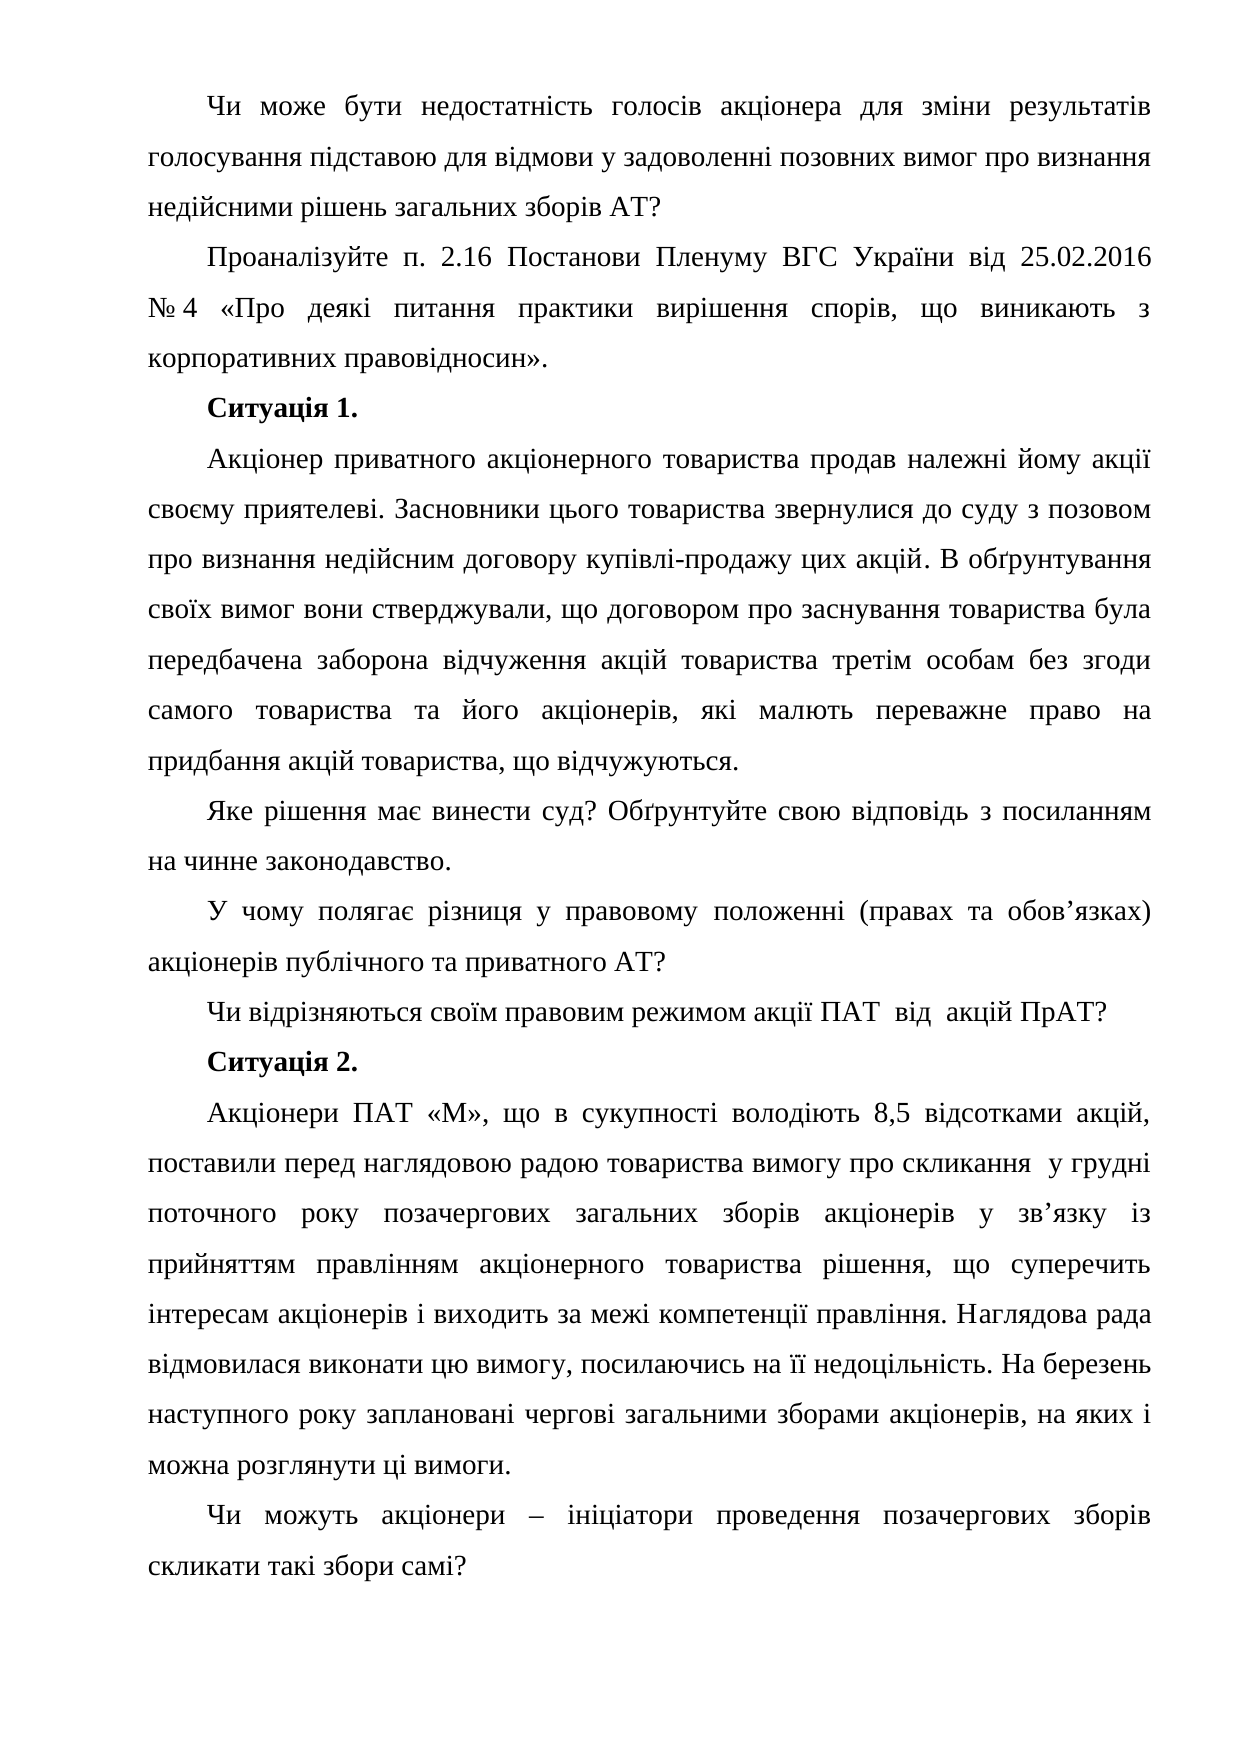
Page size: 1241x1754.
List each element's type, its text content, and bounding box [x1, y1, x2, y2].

text Проаналізуйте п. 2.16 Постанови Пленуму ВГС України від 25.02.2016 № 4 «Про деякі питання практики вирішення спорів, що виникають з корпоративних правовідносин». [148, 239, 1152, 374]
text Чи відрізняються своїм правовим режимом акції ПАТ від акцій ПрАТ? [148, 994, 1152, 1028]
text Ситуація 1. [148, 390, 1152, 424]
text У чому полягає різниця у правовому положенні (правах та обов’язках) акціонерів публічного та приватного АТ? [148, 893, 1152, 977]
text Акціонери ПАТ «М», що в сукупності володіють 8,5 відсотками акцій, поставили перед наглядовою радою товариства вимогу про скликання у грудні поточного року позачергових загальних зборів акціонерів у зв’язку із прийняттям правлінням акціонерного товариства рішення, що суперечить інтересам акціонерів і виходить за межі компетенції правління. Наглядова рада відмовилася виконати цю вимогу, посилаючись на її недоцільність. На березень наступного року заплановані чергові загальними зборами акціонерів, на яких і можна розглянути ці вимоги. [148, 1095, 1152, 1481]
text Ситуація 2. [148, 1044, 1152, 1078]
text Чи можуть акціонери – ініціатори проведення позачергових зборів скликати такі збори самі? [148, 1497, 1152, 1581]
text Яке рішення має винести суд? Обґрунтуйте свою відповідь з посиланням на чинне законодавство. [148, 793, 1152, 877]
text Чи може бути недостатність голосів акціонера для зміни результатів голосування підставою для відмови у задоволенні позовних вимог про визнання недійсними рішень загальних зборів АТ? [148, 88, 1152, 223]
text Акціонер приватного акціонерного товариства продав належні йому акції своєму приятелеві. Засновники цього товариства звернулися до суду з позовом про визнання недійсним договору купівлі-продажу цих акцій. В обґрунтування своїх вимог вони стверджували, що договором про заснування товариства була передбачена заборона відчуження акцій товариства третім особам без згоди самого товариства та його акціонерів, які малють переважне право на придбання акцій товариства, що відчужуються. [148, 441, 1152, 776]
